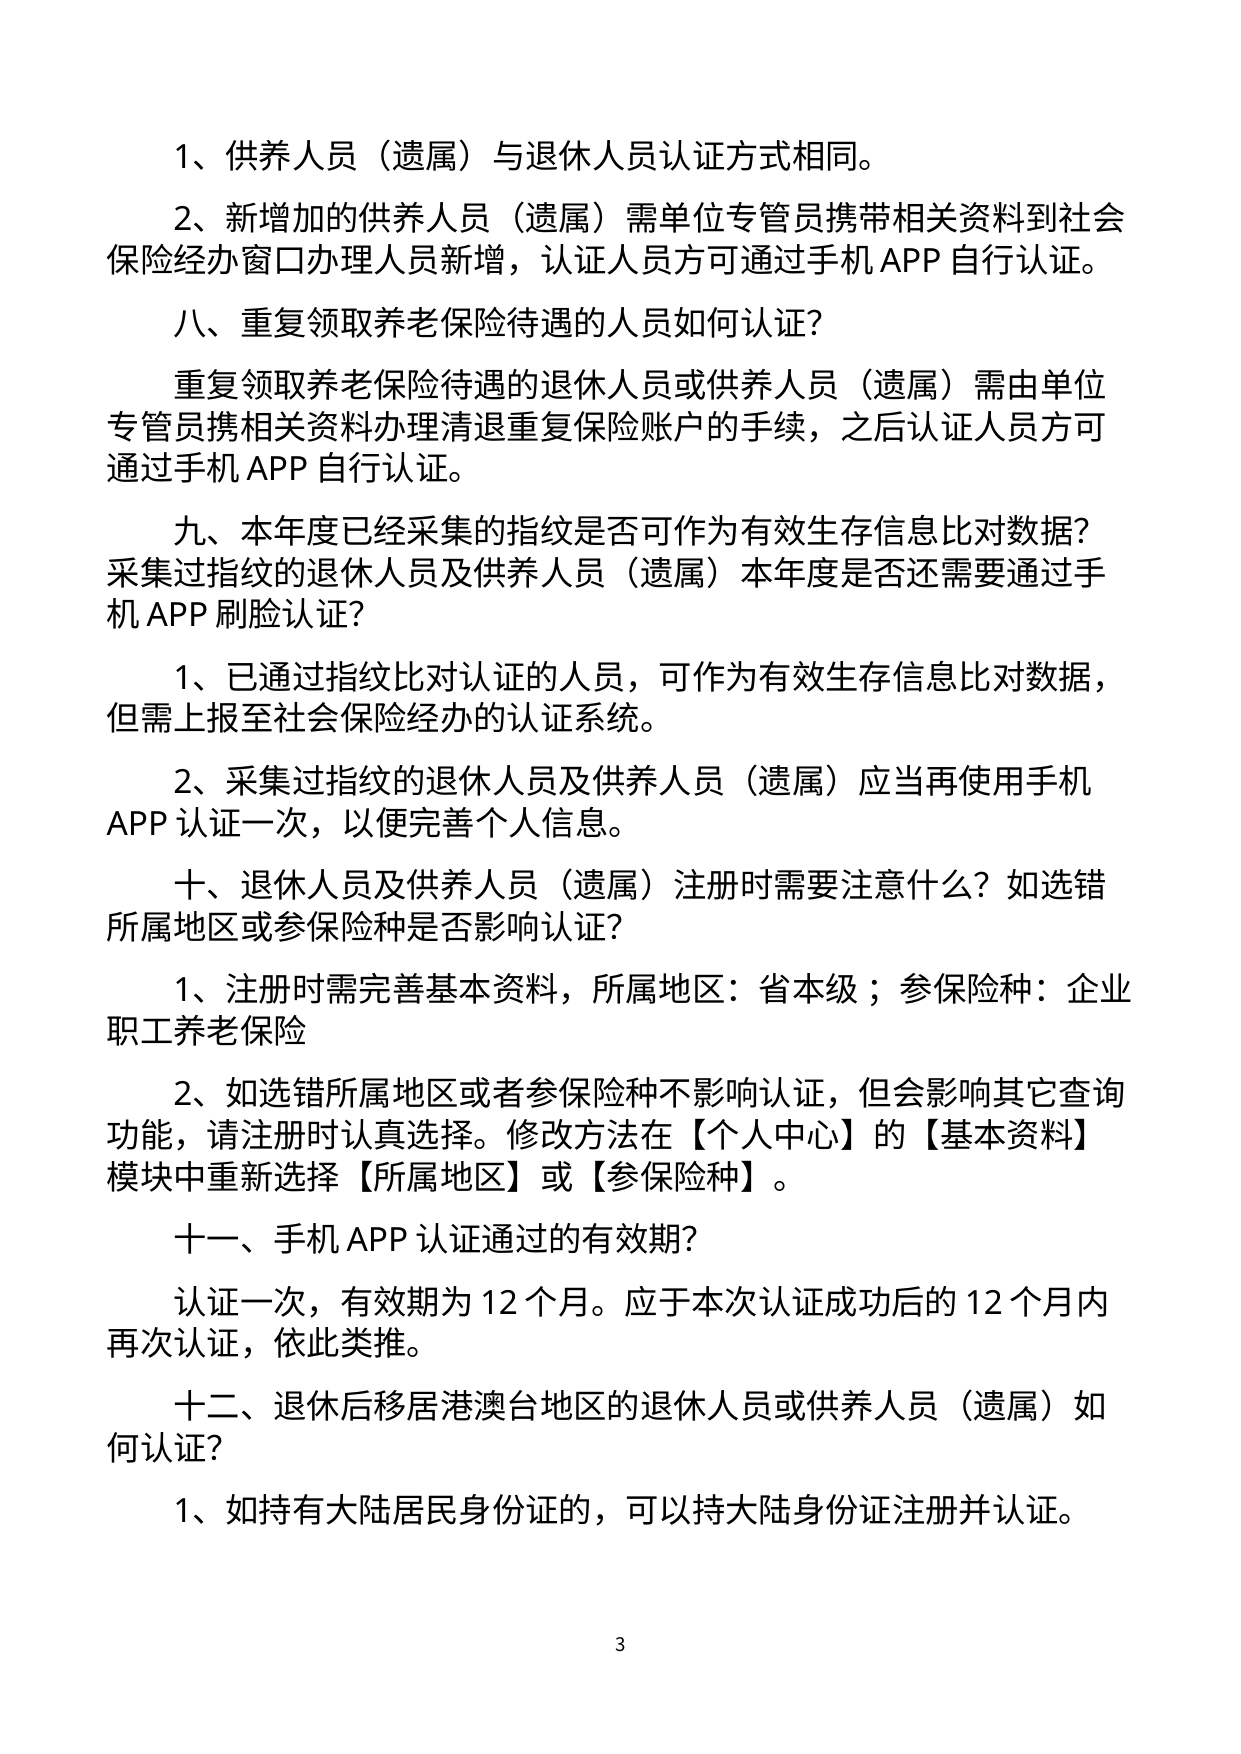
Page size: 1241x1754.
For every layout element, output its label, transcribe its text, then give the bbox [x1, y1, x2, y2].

text 1、已通过指纹比对认证的人员，可作为有效生存信息比对数据，但需上报至社会保险经办的认证系统。 [106, 656, 1134, 739]
text 八、重复领取养老保险待遇的人员如何认证？ [106, 302, 1134, 343]
text 认证一次，有效期为12个月。应于本次认证成功后的12个月内再次认证，依此类推。 [106, 1281, 1134, 1364]
text 1、如持有大陆居民身份证的，可以持大陆身份证注册并认证。 [106, 1489, 1134, 1531]
text 十一、手机APP认证通过的有效期？ [106, 1218, 1134, 1260]
text 2、采集过指纹的退休人员及供养人员（遗属）应当再使用手机APP认证一次，以便完善个人信息。 [106, 760, 1134, 843]
text 2、如选错所属地区或者参保险种不影响认证，但会影响其它查询功能，请注册时认真选择。修改方法在【个人中心】的【基本资料】模块中重新选择【所属地区】或【参保险种】。 [106, 1072, 1134, 1197]
text 十二、退休后移居港澳台地区的退休人员或供养人员（遗属）如何认证？ [106, 1385, 1134, 1468]
text 1、供养人员（遗属）与退休人员认证方式相同。 [106, 135, 1134, 177]
text 九、本年度已经采集的指纹是否可作为有效生存信息比对数据？采集过指纹的退休人员及供养人员（遗属）本年度是否还需要通过手机APP刷脸认证？ [106, 510, 1134, 635]
text 1、注册时需完善基本资料，所属地区：省本级 ；参保险种：企业职工养老保险 [106, 968, 1134, 1052]
text 2、新增加的供养人员（遗属）需单位专管员携带相关资料到社会保险经办窗口办理人员新增，认证人员方可通过手机APP自行认证。 [106, 197, 1134, 281]
text 十、退休人员及供养人员（遗属）注册时需要注意什么？如选错所属地区或参保险种是否影响认证？ [106, 864, 1134, 947]
text 重复领取养老保险待遇的退休人员或供养人员（遗属）需由单位专管员携相关资料办理清退重复保险账户的手续，之后认证人员方可通过手机APP自行认证。 [106, 364, 1134, 489]
